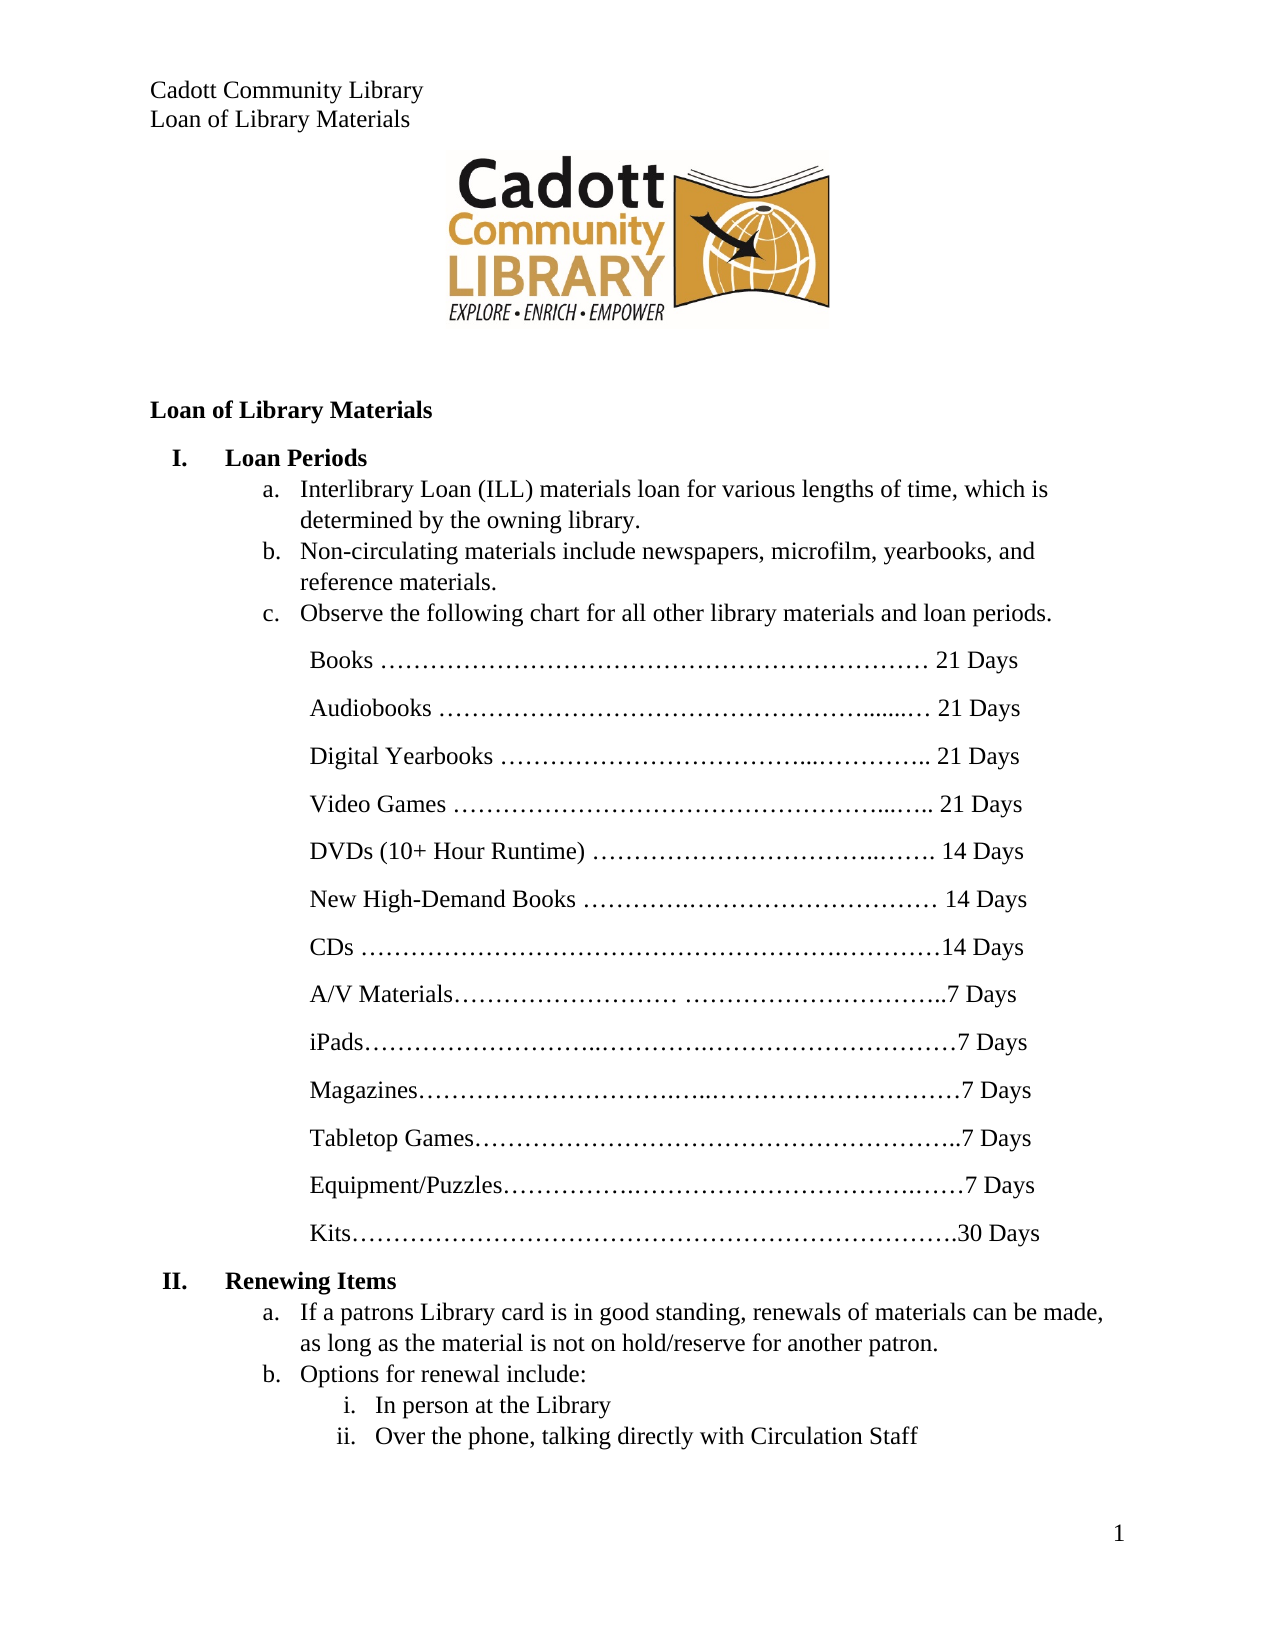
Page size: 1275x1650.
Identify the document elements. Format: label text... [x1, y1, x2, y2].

text Books ………………………………………………………… 21 Days [309, 646, 1125, 674]
list Over the phone, talking directly with Circulation Staff [356, 1421, 1125, 1450]
picture [445, 150, 830, 329]
list Options for renewal include: [262, 1359, 1125, 1388]
text Digital Yearbooks ………………………………...………….. 21 Days [309, 741, 1125, 770]
list Observe the following chart for all other library materials and loan periods. [262, 598, 1125, 627]
list Non-circulating materials include newspapers, microfilm, yearbooks, and reference materials. [262, 536, 1125, 596]
text Magazines………………………….…..…………………………7 Days [309, 1075, 1125, 1104]
text Loan of Library Materials [150, 395, 1125, 424]
text iPads………………………..………….…………………………7 Days [309, 1027, 1125, 1056]
list If a patrons Library card is in good standing, renewals of materials can be made, as long as the material is not on hold/reserve for another patron. [262, 1297, 1125, 1357]
text CDs ………………………………………………….…………14 Days [309, 932, 1125, 961]
list Renewing Items [187, 1266, 1125, 1294]
text DVDs (10+ Hour Runtime) ……………………………..……. 14 Days [309, 836, 1125, 865]
list Interlibrary Loan (ILL) materials loan for various lengths of time, which is determined by the owning library. [262, 474, 1125, 533]
text A/V Materials……………………… …………………………..7 Days [309, 979, 1125, 1008]
text Tabletop Games…………………………………………………..7 Days [309, 1123, 1125, 1151]
list In person at the Library [356, 1390, 1125, 1419]
text Video Games ……………………………………………...….. 21 Days [309, 789, 1125, 817]
text Equipment/Puzzles…………….…………………………….……7 Days [309, 1170, 1125, 1199]
list Loan Periods [187, 443, 1125, 471]
text New High-Demand Books ………….………………………… 14 Days [309, 884, 1125, 913]
text Kits……………………………………………………………….30 Days [309, 1218, 1125, 1247]
text Audiobooks …………………………………………….......… 21 Days [309, 693, 1125, 722]
